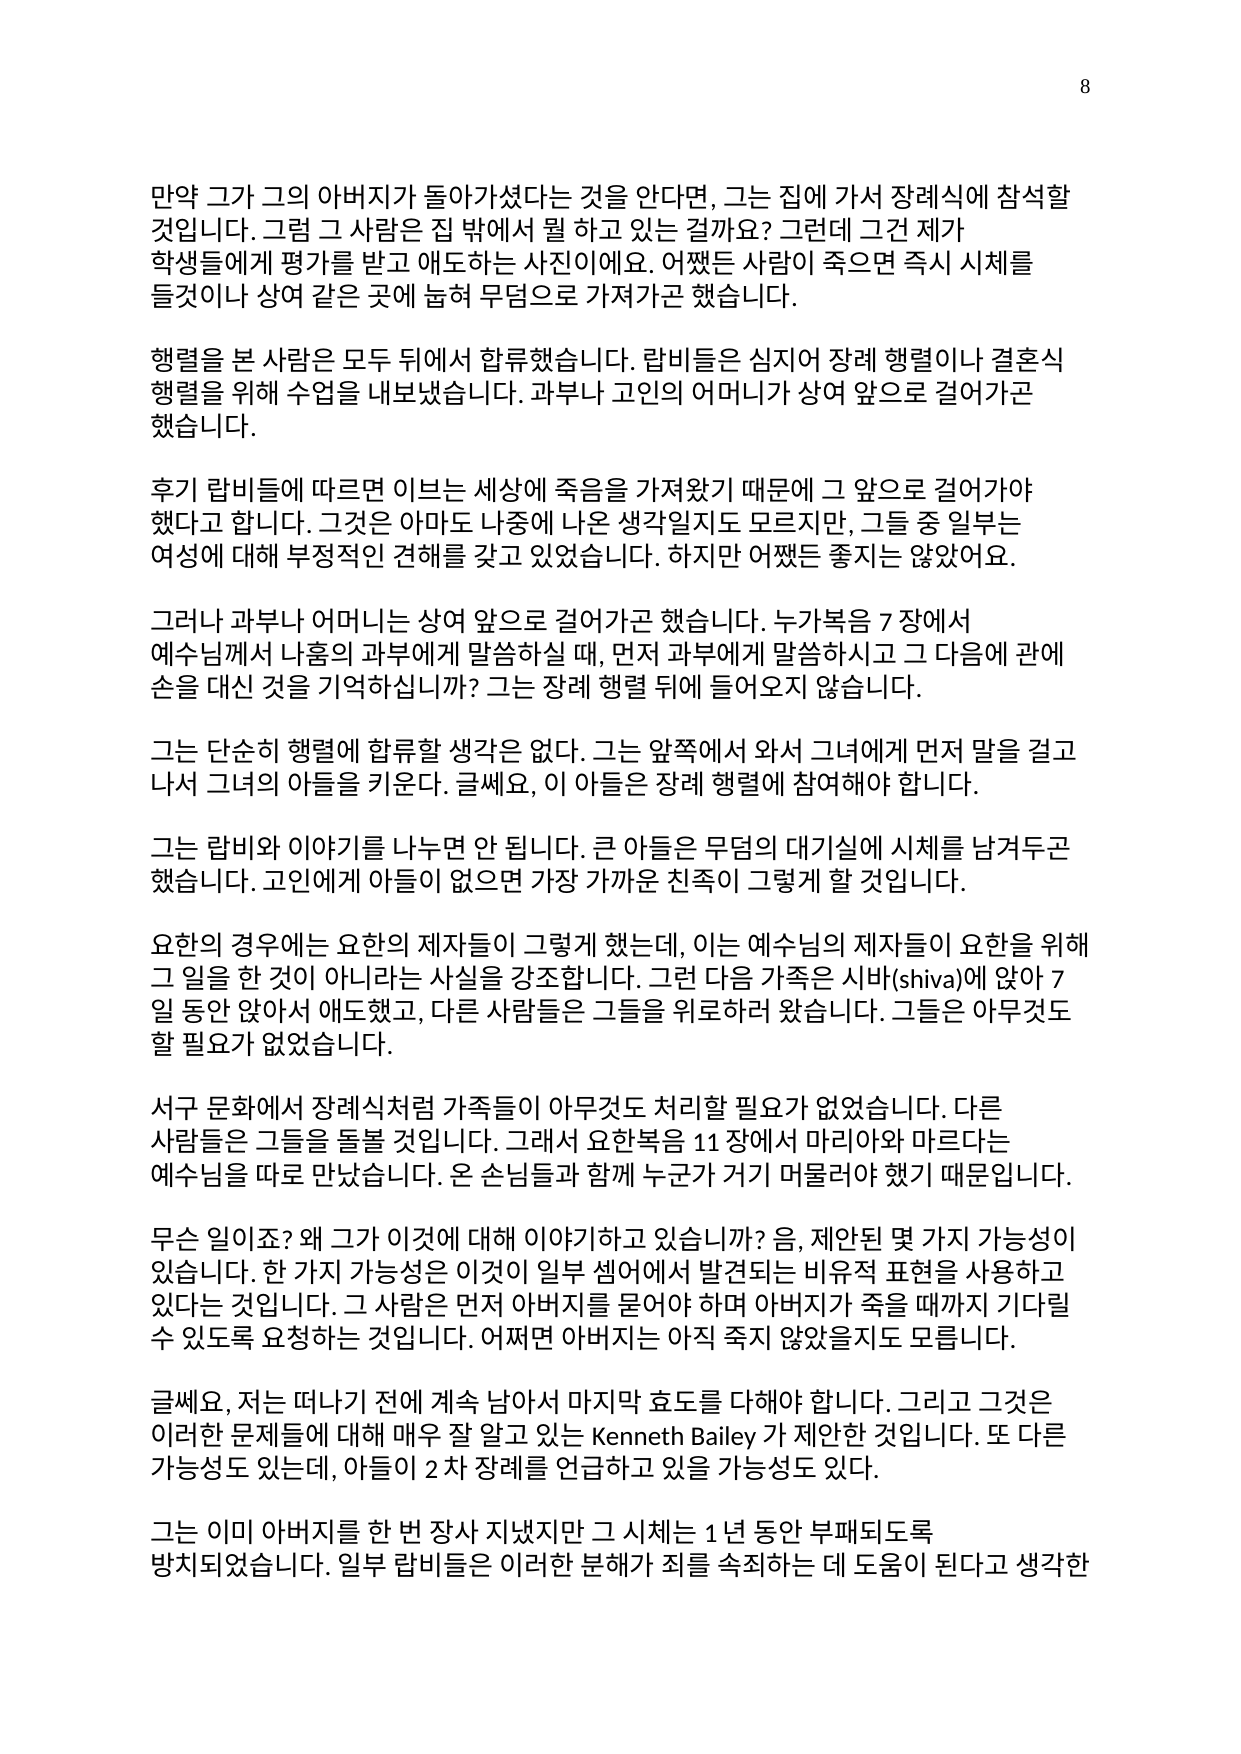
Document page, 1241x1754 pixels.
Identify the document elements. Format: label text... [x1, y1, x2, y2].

text 글쎄요, 저는 떠나기 전에 계속 남아서 마지막 효도를 다해야 합니다. 그리고 그것은 이러한 문제들에 대해 매우 잘 알고 있는 Kenneth Bailey가 제안한 것입니다. 또 다른 가능성도 있는데, 아들이 2차 장례를 언급하고 있을 가능성도 있다. [150, 1386, 1090, 1485]
text 그는 랍비와 이야기를 나누면 안 됩니다. 큰 아들은 무덤의 대기실에 시체를 남겨두곤 했습니다. 고인에게 아들이 없으면 가장 가까운 친족이 그렇게 할 것입니다. [150, 832, 1090, 898]
text 요한의 경우에는 요한의 제자들이 그렇게 했는데, 이는 예수님의 제자들이 요한을 위해 그 일을 한 것이 아니라는 사실을 강조합니다. 그런 다음 가족은 시바(shiva)에 앉아 7일 동안 앉아서 애도했고, 다른 사람들은 그들을 위로하러 왔습니다. 그들은 아무것도 할 필요가 없었습니다. [150, 929, 1090, 1061]
text 무슨 일이죠? 왜 그가 이것에 대해 이야기하고 있습니까? 음, 제안된 몇 가지 가능성이 있습니다. 한 가지 가능성은 이것이 일부 셈어에서 발견되는 비유적 표현을 사용하고 있다는 것입니다. 그 사람은 먼저 아버지를 묻어야 하며 아버지가 죽을 때까지 기다릴 수 있도록 요청하는 것입니다. 어쩌면 아버지는 아직 죽지 않았을지도 모릅니다. [150, 1223, 1090, 1355]
text 행렬을 본 사람은 모두 뒤에서 합류했습니다. 랍비들은 심지어 장례 행렬이나 결혼식 행렬을 위해 수업을 내보냈습니다. 과부나 고인의 어머니가 상여 앞으로 걸어가곤 했습니다. [150, 344, 1090, 443]
text 서구 문화에서 장례식처럼 가족들이 아무것도 처리할 필요가 없었습니다. 다른 사람들은 그들을 돌볼 것입니다. 그래서 요한복음 11장에서 마리아와 마르다는 예수님을 따로 만났습니다. 온 손님들과 함께 누군가 거기 머물러야 했기 때문입니다. [150, 1093, 1090, 1192]
text 후기 랍비들에 따르면 이브는 세상에 죽음을 가져왔기 때문에 그 앞으로 걸어가야 했다고 합니다. 그것은 아마도 나중에 나온 생각일지도 모르지만, 그들 중 일부는 여성에 대해 부정적인 견해를 갖고 있었습니다. 하지만 어쨌든 좋지는 않았어요. [150, 474, 1090, 574]
text 그러나 과부나 어머니는 상여 앞으로 걸어가곤 했습니다. 누가복음 7장에서 예수님께서 나훔의 과부에게 말씀하실 때, 먼저 과부에게 말씀하시고 그 다음에 관에 손을 대신 것을 기억하십니까? 그는 장례 행렬 뒤에 들어오지 않습니다. [150, 605, 1090, 704]
text 그는 단순히 행렬에 합류할 생각은 없다. 그는 앞쪽에서 와서 그녀에게 먼저 말을 걸고 나서 그녀의 아들을 키운다. 글쎄요, 이 아들은 장례 행렬에 참여해야 합니다. [150, 735, 1090, 801]
text 만약 그가 그의 아버지가 돌아가셨다는 것을 안다면, 그는 집에 가서 장례식에 참석할 것입니다. 그럼 그 사람은 집 밖에서 뭘 하고 있는 걸까요? 그런데 그건 제가 학생들에게 평가를 받고 애도하는 사진이에요. 어쨌든 사람이 죽으면 즉시 시체를 들것이나 상여 같은 곳에 눕혀 무덤으로 가져가곤 했습니다. [150, 181, 1090, 313]
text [150, 1516, 1090, 1582]
